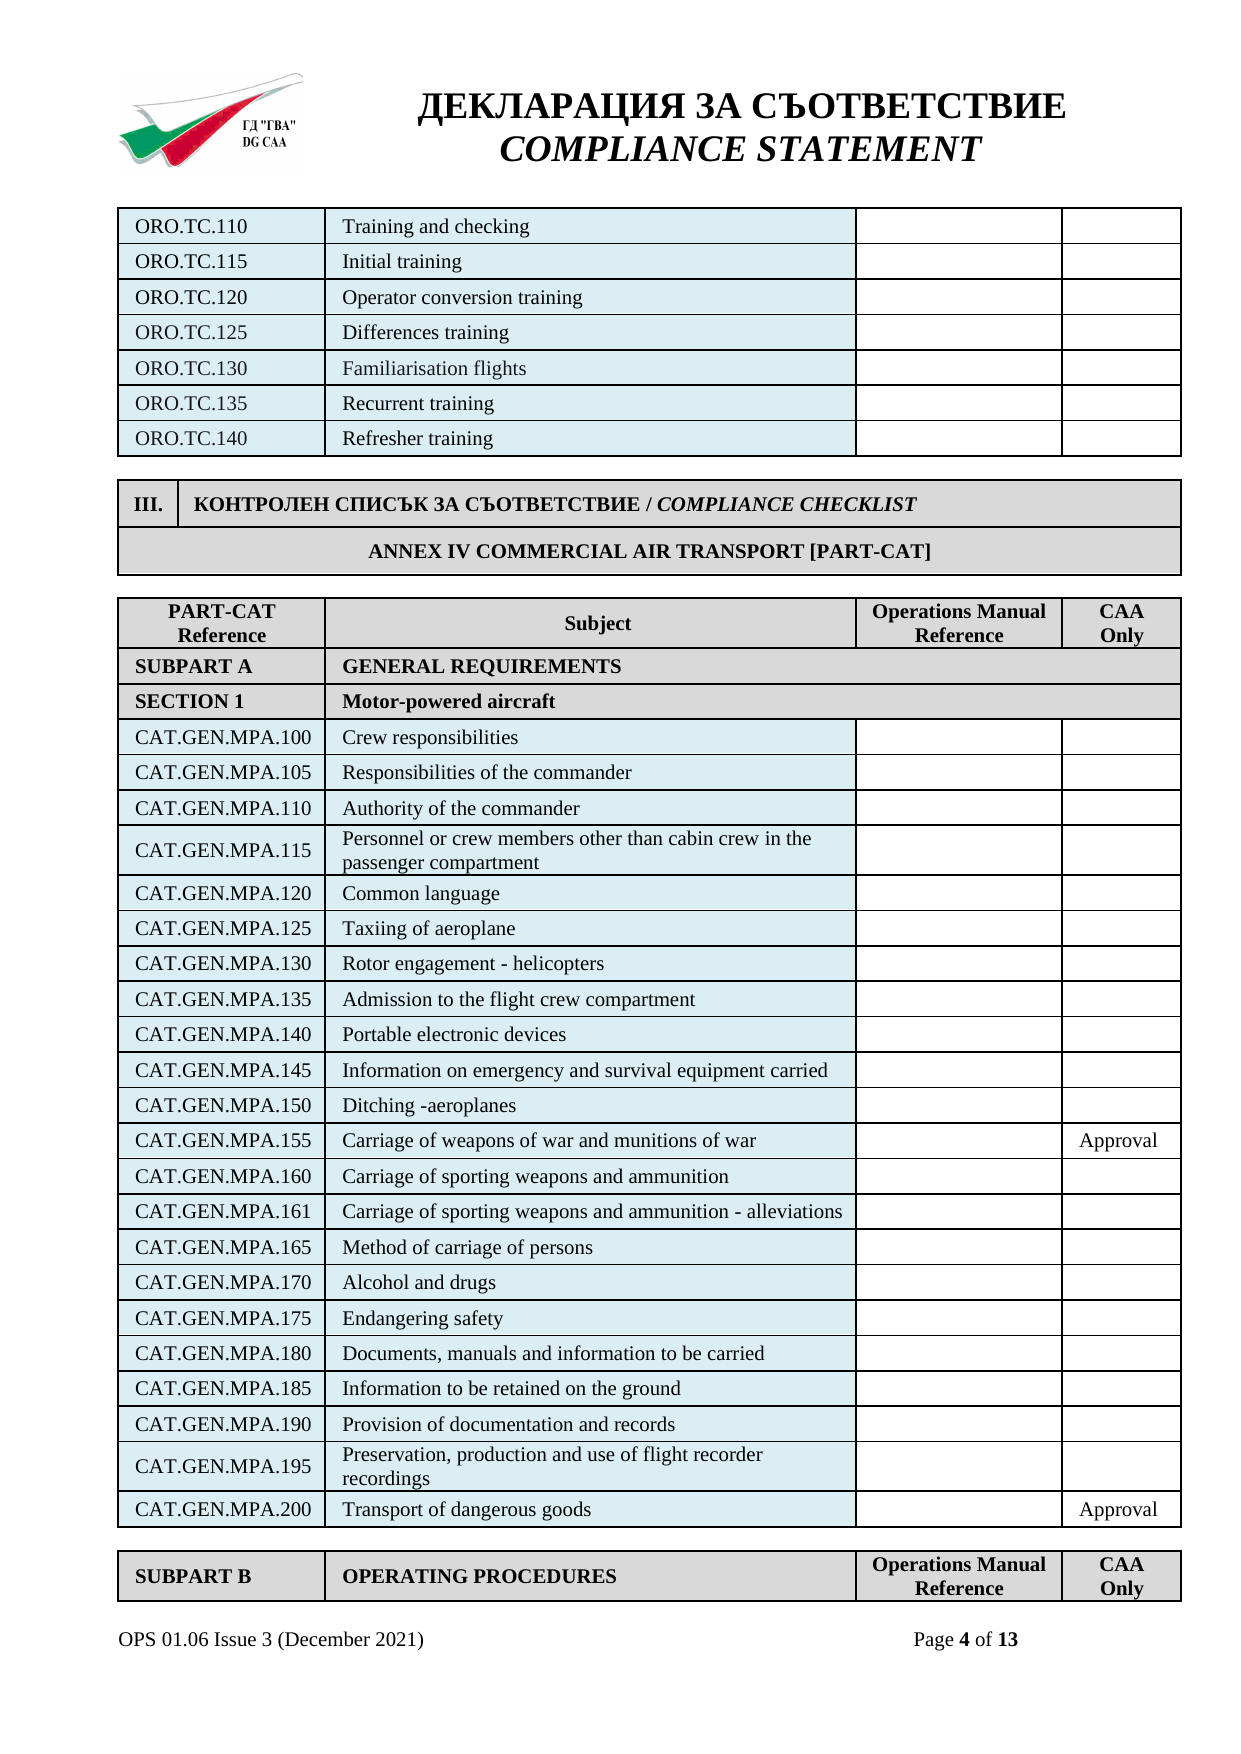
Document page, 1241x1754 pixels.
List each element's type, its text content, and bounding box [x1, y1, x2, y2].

table_cell Authority of the commander [326, 791, 855, 824]
table_cell CAT.GEN.MPA.120 [119, 876, 324, 909]
table_cell Provision of documentation and records [326, 1407, 855, 1441]
table_cell Rotor engagement - helicopters [326, 947, 855, 980]
table_cell ORO.TC.115 [119, 244, 324, 278]
table_cell [857, 1088, 1061, 1122]
table_cell Approval [1063, 1124, 1180, 1157]
table_cell [857, 209, 1061, 243]
table_cell Crew responsibilities [326, 720, 855, 753]
table_cell CAT.GEN.MPA.160 [119, 1159, 324, 1193]
table_cell [857, 1053, 1061, 1087]
table_cell CAT.GEN.MPA.155 [119, 1124, 324, 1157]
table_cell [857, 826, 1061, 874]
picture [118, 73, 303, 179]
table_cell SUBPART A [119, 649, 324, 683]
table_cell [1063, 826, 1180, 874]
table_cell [857, 244, 1061, 278]
table_cell [1063, 209, 1180, 243]
table_cell CAT.GEN.MPA.140 [119, 1017, 324, 1051]
table_cell [857, 280, 1061, 313]
table_cell [1063, 1442, 1180, 1490]
table_cell [857, 947, 1061, 980]
table_cell [1063, 1407, 1180, 1441]
table_cell [857, 1372, 1061, 1405]
table_cell [1063, 1230, 1180, 1264]
table_cell [1063, 421, 1180, 455]
table_cell Recurrent training [326, 386, 855, 420]
table_cell [857, 1017, 1061, 1051]
table_cell Initial training [326, 244, 855, 278]
table_header CAA Only [1063, 1552, 1180, 1600]
table_header КОНТРОЛЕН СПИСЪК ЗА СЪОТВЕТСТВИЕ / Compliance Checklist [179, 481, 1180, 526]
table_cell [1063, 982, 1180, 1016]
table_cell [857, 421, 1061, 455]
table_cell CAT.GEN.MPA.170 [119, 1265, 324, 1299]
table_cell CAT.GEN.MPA.165 [119, 1230, 324, 1264]
table_cell SECTION 1 [119, 685, 324, 718]
table_cell [857, 1301, 1061, 1334]
table_cell [857, 315, 1061, 349]
table_cell Information on emergency and survival equipment carried [326, 1053, 855, 1087]
table_cell [1063, 1053, 1180, 1087]
table_cell [1063, 1017, 1180, 1051]
table_cell CAT.GEN.MPA.150 [119, 1088, 324, 1122]
table_cell Transport of dangerous goods [326, 1492, 855, 1526]
table_cell CAT.GEN.MPA.145 [119, 1053, 324, 1087]
table_header Operations Manual Reference [857, 1552, 1061, 1600]
table_cell [1063, 315, 1180, 349]
table_cell [857, 1336, 1061, 1370]
table_cell [1063, 386, 1180, 420]
table_cell [857, 351, 1061, 384]
table_cell [1063, 947, 1180, 980]
table_cell Information to be retained on the ground [326, 1372, 855, 1405]
table_cell Taxiing of aeroplane [326, 911, 855, 945]
table_cell [857, 386, 1061, 420]
table_cell Preservation, production and use of flight recorder recordings [326, 1442, 855, 1490]
table_cell CAT.GEN.MPA.105 [119, 755, 324, 789]
table_cell Responsibilities of the commander [326, 755, 855, 789]
table_cell Alcohol and drugs [326, 1265, 855, 1299]
table_cell ORO.TC.120 [119, 280, 324, 313]
table_header Subject [326, 599, 855, 647]
table_cell CAT.GEN.MPA.195 [119, 1442, 324, 1490]
table_header SUBPART B [119, 1552, 324, 1600]
table_cell Familiarisation flights [326, 351, 855, 384]
table_cell Portable electronic devices [326, 1017, 855, 1051]
table_cell [857, 1265, 1061, 1299]
table_cell [1063, 1159, 1180, 1193]
table_cell [1063, 244, 1180, 278]
table_cell ORO.TC.135 [119, 386, 324, 420]
table_cell [1063, 1372, 1180, 1405]
table_cell [857, 1159, 1061, 1193]
table_cell [1063, 876, 1180, 909]
table_header CAA Only [1063, 599, 1180, 647]
table_cell [1063, 791, 1180, 824]
table_cell [857, 755, 1061, 789]
table_cell [1063, 720, 1180, 753]
table_cell CAT.GEN.MPA.125 [119, 911, 324, 945]
table_cell Personnel or crew members other than cabin crew in the passenger compartment [326, 826, 855, 874]
table_cell Training and checking [326, 209, 855, 243]
table_cell ORO.TC.125 [119, 315, 324, 349]
table_cell ORO.TC.110 [119, 209, 324, 243]
table_cell [857, 791, 1061, 824]
table_cell Documents, manuals and information to be carried [326, 1336, 855, 1370]
table_cell [857, 1407, 1061, 1441]
table_cell ORO.TC.140 [119, 421, 324, 455]
table_cell CAT.GEN.MPA.175 [119, 1301, 324, 1334]
table_cell Endangering safety [326, 1301, 855, 1334]
table_cell ANNEX IV COMMERCIAL AIR TRANSPORT [PART-CAT] [119, 528, 1180, 573]
table_cell [1063, 1088, 1180, 1122]
table_cell CAT.GEN.MPA.180 [119, 1336, 324, 1370]
table_cell Differences training [326, 315, 855, 349]
table_header PART-CAT Reference [119, 599, 324, 647]
table_cell CAT.GEN.MPA.110 [119, 791, 324, 824]
table_cell [1063, 1301, 1180, 1334]
table_cell CAT.GEN.MPA.200 [119, 1492, 324, 1526]
table_cell Carriage of sporting weapons and ammunition [326, 1159, 855, 1193]
table_cell Motor-powered aircraft [326, 685, 1180, 718]
table_cell Admission to the flight crew compartment [326, 982, 855, 1016]
table_cell [857, 911, 1061, 945]
table_header III. [119, 481, 177, 526]
table_cell [1063, 1195, 1180, 1228]
table_cell [857, 1124, 1061, 1157]
table_cell Operator conversion training [326, 280, 855, 313]
table_cell Common language [326, 876, 855, 909]
table_cell [1063, 1336, 1180, 1370]
table_cell [857, 1195, 1061, 1228]
table_cell Ditching -aeroplanes [326, 1088, 855, 1122]
table_header Operations Manual Reference [857, 599, 1061, 647]
table_cell [857, 1442, 1061, 1490]
table_cell Method of carriage of persons [326, 1230, 855, 1264]
table_cell [1063, 351, 1180, 384]
table_header OPERATING PROCEDURES [326, 1552, 855, 1600]
table_cell [857, 1492, 1061, 1526]
table_cell CAT.GEN.MPA.130 [119, 947, 324, 980]
table_cell [857, 1230, 1061, 1264]
table_cell CAT.GEN.MPA.135 [119, 982, 324, 1016]
table_cell [1063, 755, 1180, 789]
table_cell Refresher training [326, 421, 855, 455]
table_cell [1063, 1265, 1180, 1299]
table_cell Carriage of weapons of war and munitions of war [326, 1124, 855, 1157]
table_cell Carriage of sporting weapons and ammunition - alleviations [326, 1195, 855, 1228]
table_cell [857, 876, 1061, 909]
table_cell CAT.GEN.MPA.190 [119, 1407, 324, 1441]
table_cell ORO.TC.130 [119, 351, 324, 384]
table_cell [1063, 911, 1180, 945]
table_cell GENERAL REQUIREMENTS [326, 649, 1180, 683]
table_cell CAT.GEN.MPA.100 [119, 720, 324, 753]
table_cell CAT.GEN.MPA.161 [119, 1195, 324, 1228]
table_cell [857, 720, 1061, 753]
table_cell Approval [1063, 1492, 1180, 1526]
table_cell CAT.GEN.MPA.185 [119, 1372, 324, 1405]
table_cell [1063, 280, 1180, 313]
table_cell [857, 982, 1061, 1016]
table_cell CAT.GEN.MPA.115 [119, 826, 324, 874]
